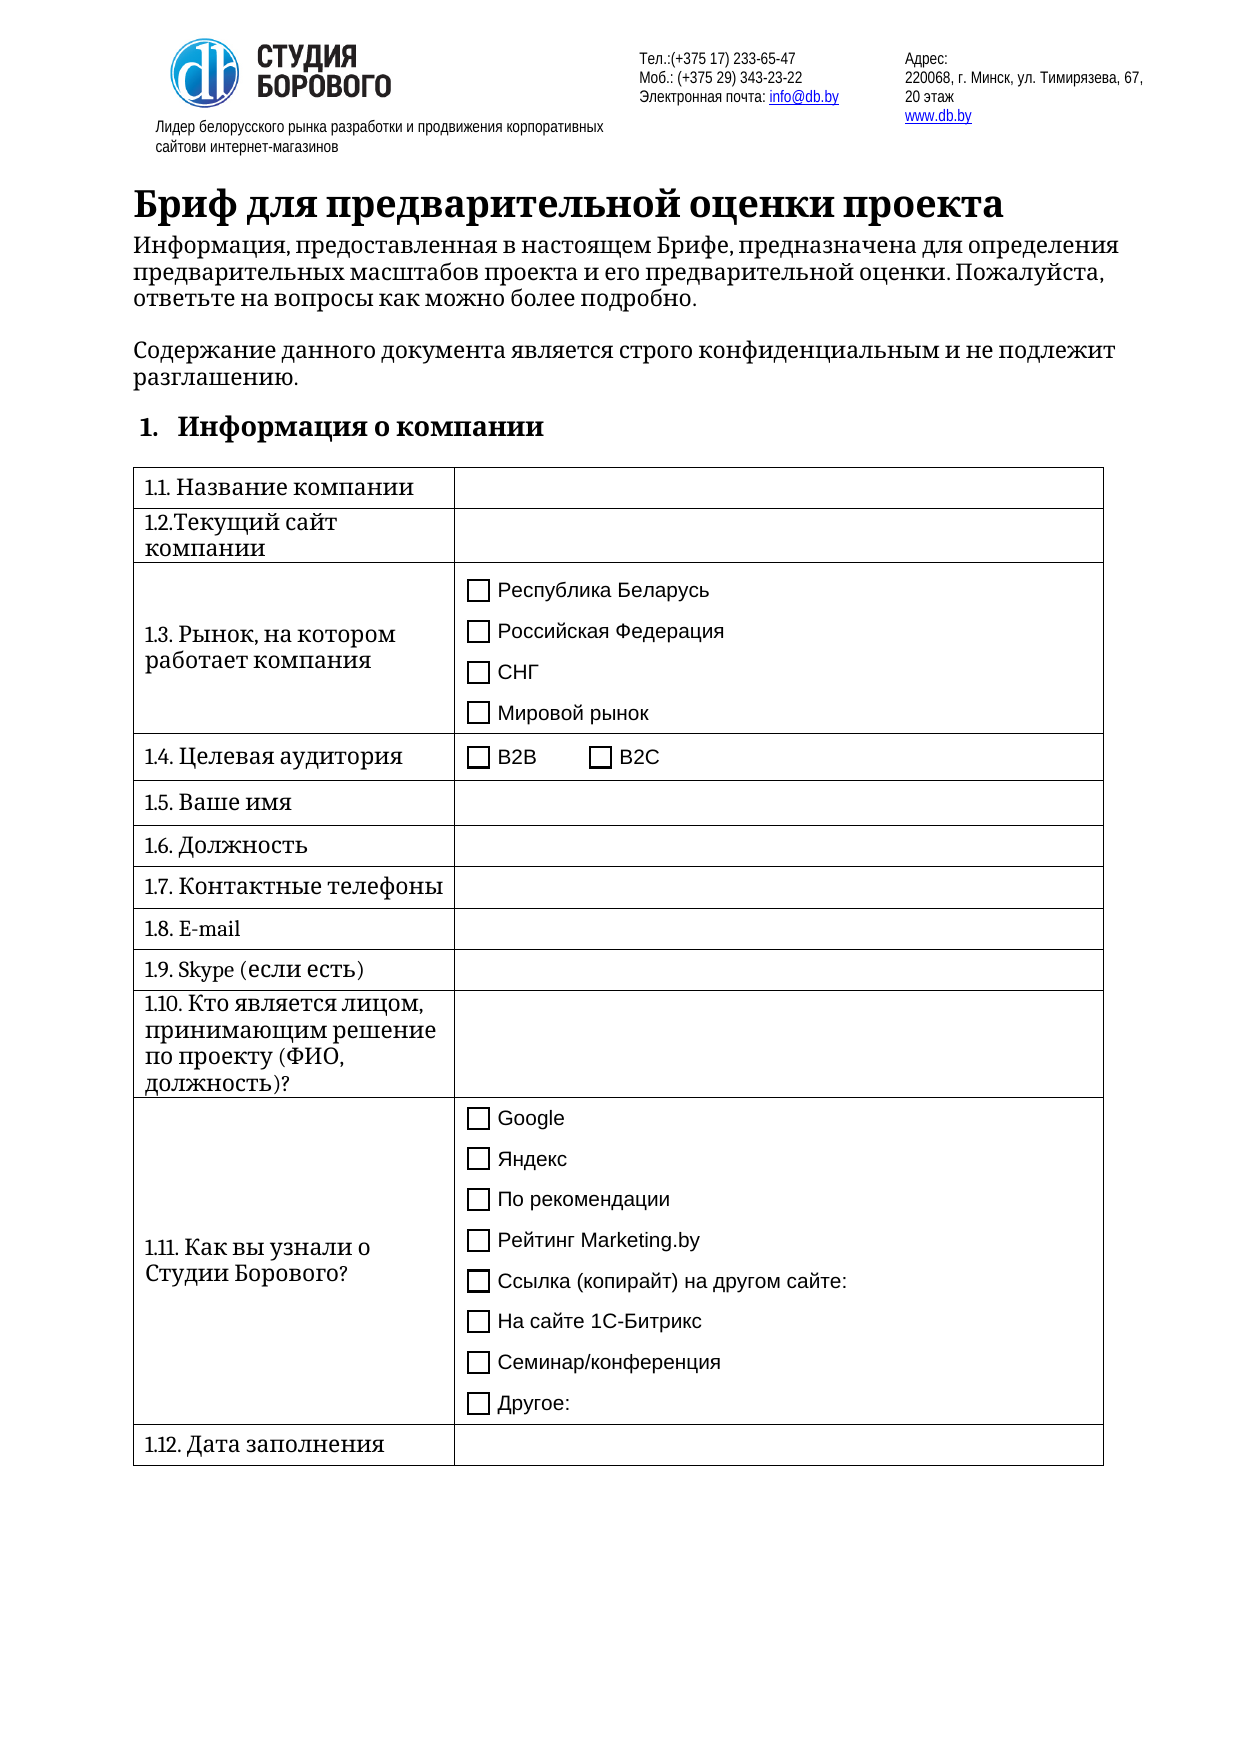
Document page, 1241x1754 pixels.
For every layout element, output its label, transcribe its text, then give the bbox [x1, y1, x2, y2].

table_cell [455, 826, 1103, 866]
table_cell 1.2.Текущий сайт компании [134, 509, 454, 562]
table_cell [455, 1098, 466, 1423]
picture [155, 29, 403, 118]
table_cell 1.6. Должность [134, 826, 454, 866]
subtitle Информация о компании [140, 412, 1152, 443]
table_cell 1.3. Рынок, на котором работает компания [134, 563, 454, 733]
table_cell 1.11. Как вы узнали о Студии Борового? [134, 1098, 454, 1423]
table_cell [455, 509, 1103, 562]
table_cell 1.8. E-mail [134, 909, 454, 949]
table_cell 1.9. Skype (если есть) [134, 950, 454, 990]
table_cell 1.4. Целевая аудитория [134, 734, 454, 780]
table_cell 1.5. Ваше имя [134, 781, 454, 825]
table_header [455, 468, 1103, 508]
table_cell [455, 781, 1103, 825]
text Содержание данного документа является строго конфиденциальным и не подлежит разглашению. [133, 338, 1152, 391]
table_cell [455, 909, 1103, 949]
table_cell [455, 950, 1103, 990]
text Информация, предоставленная в настоящем Брифе, предназначена для определения предварительных масштабов проекта и его предварительной оценки. Пожалуйста, ответьте на вопросы как можно более подробно. [133, 233, 1152, 312]
table_cell [455, 991, 1103, 1097]
table_cell 1.7. Контактные телефоны [134, 867, 454, 907]
table_header 1.1. Название компании [134, 468, 454, 508]
table_cell [455, 867, 1103, 907]
table_cell 1.10. Кто является лицом, принимающим решение по проекту (ФИО, должность)? [134, 991, 454, 1097]
table_cell [455, 1425, 1103, 1465]
table_cell [455, 563, 1103, 733]
table_cell [588, 1098, 1103, 1423]
table_cell [455, 734, 1103, 780]
subtitle Бриф для предварительной оценки проекта [133, 183, 1152, 227]
table_cell 1.12. Дата заполнения [134, 1425, 454, 1465]
